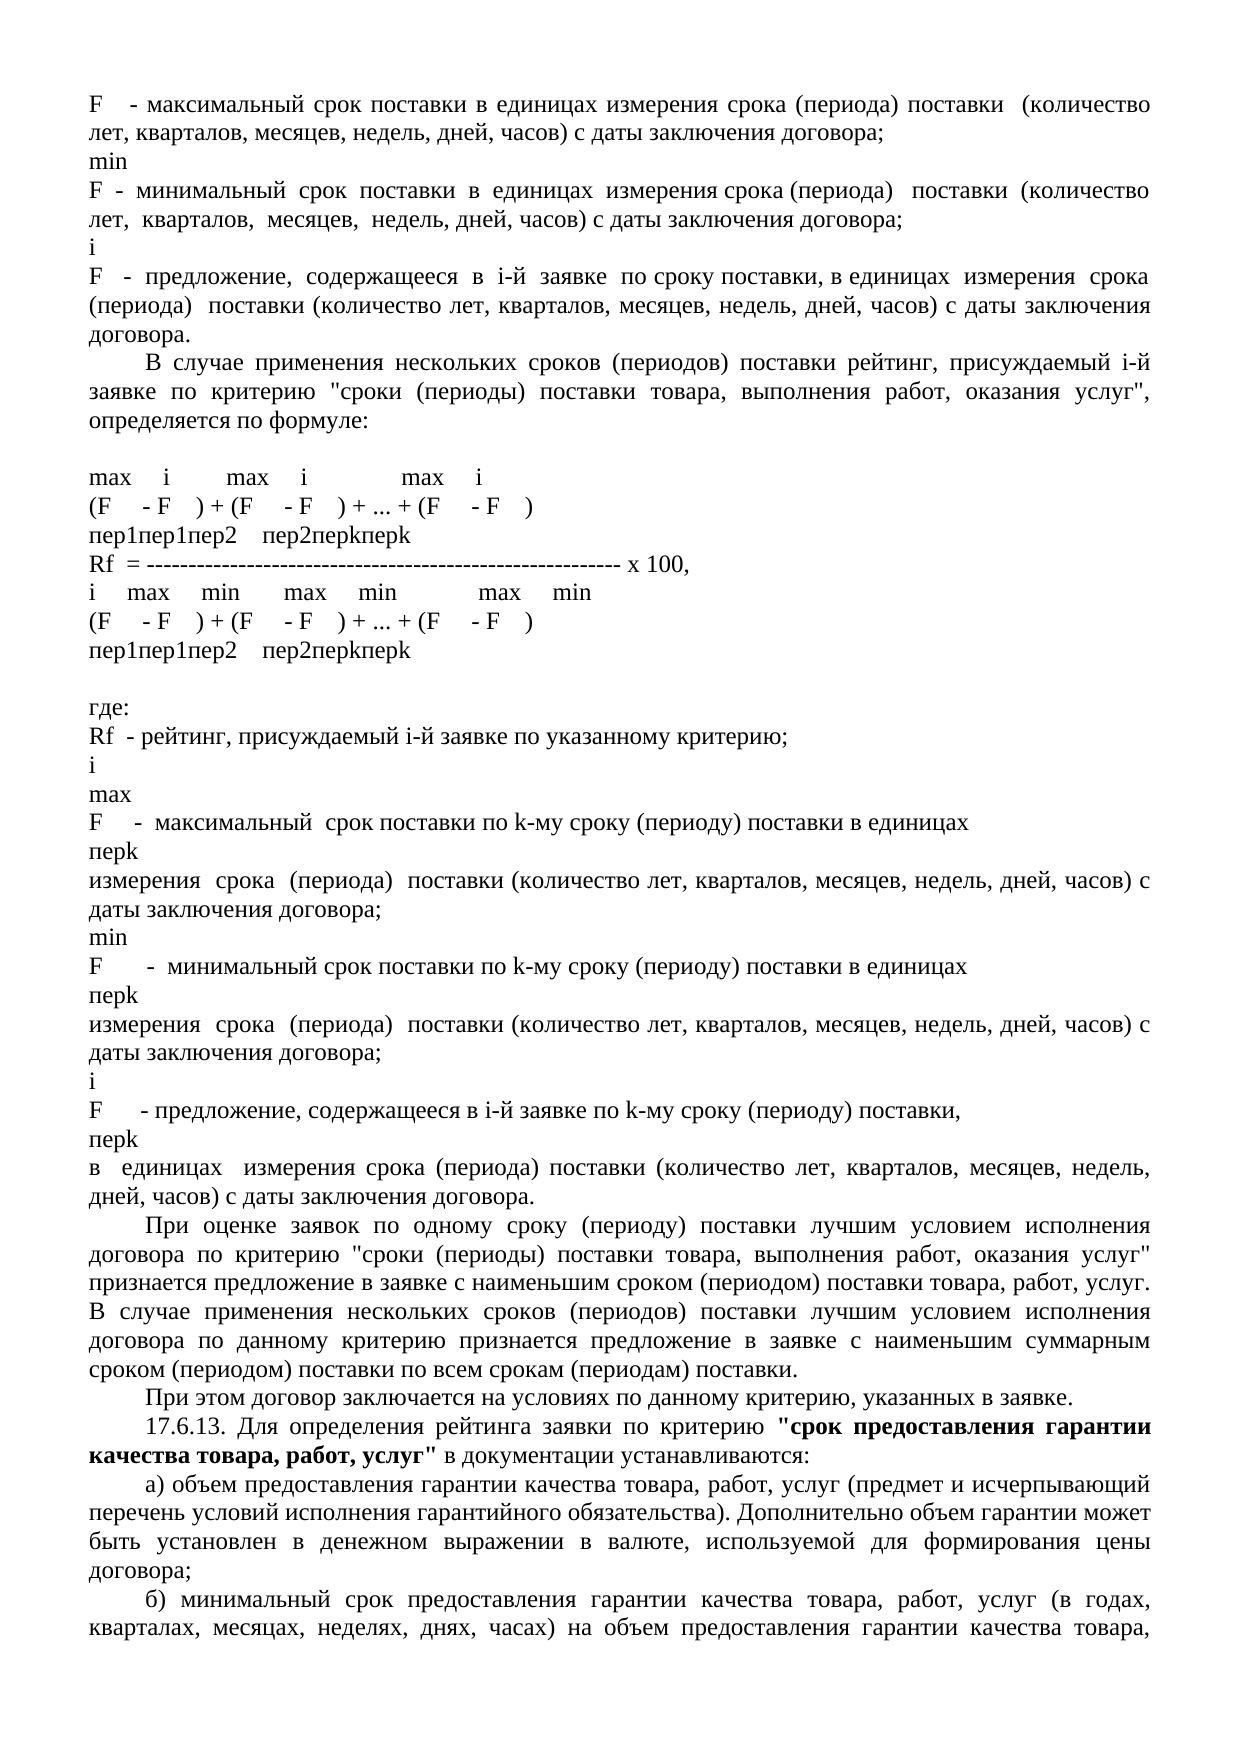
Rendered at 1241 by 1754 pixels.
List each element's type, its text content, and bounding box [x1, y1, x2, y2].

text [89, 1584, 1152, 1641]
text Rf - рейтинг, присуждаемый i-й заявке по указанному критерию; [89, 721, 1152, 750]
text пер1пер1пер2 пер2перkперk [89, 635, 1152, 664]
text F - предложение, содержащееся в i-й заявке по k-му сроку (периоду) поставки, [89, 1095, 1152, 1124]
text max [89, 779, 1152, 807]
text min [89, 146, 1152, 175]
text 17.6.13. Для определения рейтинга заявки по критерию "срок предоставления гарантии качества товара, работ, услуг" в документации устанавливаются: [89, 1411, 1152, 1469]
text min [89, 922, 1152, 951]
text F - минимальный срок поставки по k-му сроку (периоду) поставки в единицах [89, 951, 1152, 980]
text При оценке заявок по одному сроку (периоду) поставки лучшим условием исполнения договора по критерию "сроки (периоды) поставки товара, выполнения работ, оказания услуг" признается предложение в заявке с наименьшим сроком (периодом) поставки товара, работ, услуг. В случае применения нескольких сроков (периодов) поставки лучшим условием исполнения договора по данному критерию признается предложение в заявке с наименьшим суммарным сроком (периодом) поставки по всем срокам (периодам) поставки. [89, 1210, 1152, 1382]
text max i max i max i [89, 462, 1152, 491]
text пер1пер1пер2 пер2перkперk [89, 520, 1152, 549]
text измерения срока (периода) поставки (количество лет, кварталов, месяцев, недель, дней, часов) с даты заключения договора; [89, 1009, 1152, 1066]
text i max min max min max min [89, 577, 1152, 606]
text Rf = --------------------------------------------------------- x 100, [89, 549, 1152, 577]
text перk [89, 980, 1152, 1009]
text F - предложение, содержащееся в i-й заявке по сроку поставки, в единицах измерения срока (периода) поставки (количество лет, кварталов, месяцев, недель, дней, часов) с даты заключения договора. [89, 261, 1152, 347]
text i [89, 232, 1152, 261]
text F - максимальный срок поставки в единицах измерения срока (периода) поставки (количество лет, кварталов, месяцев, недель, дней, часов) с даты заключения договора; [89, 89, 1152, 146]
text где: [89, 692, 1152, 721]
text i [89, 1066, 1152, 1095]
text измерения срока (периода) поставки (количество лет, кварталов, месяцев, недель, дней, часов) с даты заключения договора; [89, 865, 1152, 922]
text i [89, 750, 1152, 779]
text перk [89, 1124, 1152, 1152]
text При этом договор заключается на условиях по данному критерию, указанных в заявке. [89, 1382, 1152, 1411]
text перk [89, 836, 1152, 865]
text (F - F ) + (F - F ) + ... + (F - F ) [89, 606, 1152, 635]
text в единицах измерения срока (периода) поставки (количество лет, кварталов, месяцев, недель, дней, часов) с даты заключения договора. [89, 1152, 1152, 1210]
text В случае применения нескольких сроков (периодов) поставки рейтинг, присуждаемый i-й заявке по критерию "сроки (периоды) поставки товара, выполнения работ, оказания услуг", определяется по формуле: [89, 347, 1152, 434]
text а) объем предоставления гарантии качества товара, работ, услуг (предмет и исчерпывающий перечень условий исполнения гарантийного обязательства). Дополнительно объем гарантии может быть установлен в денежном выражении в валюте, используемой для формирования цены договора; [89, 1469, 1152, 1584]
text F - максимальный срок поставки по k-му сроку (периоду) поставки в единицах [89, 807, 1152, 836]
text (F - F ) + (F - F ) + ... + (F - F ) [89, 491, 1152, 520]
text F - минимальный срок поставки в единицах измерения срока (периода) поставки (количество лет, кварталов, месяцев, недель, дней, часов) с даты заключения договора; [89, 175, 1152, 232]
